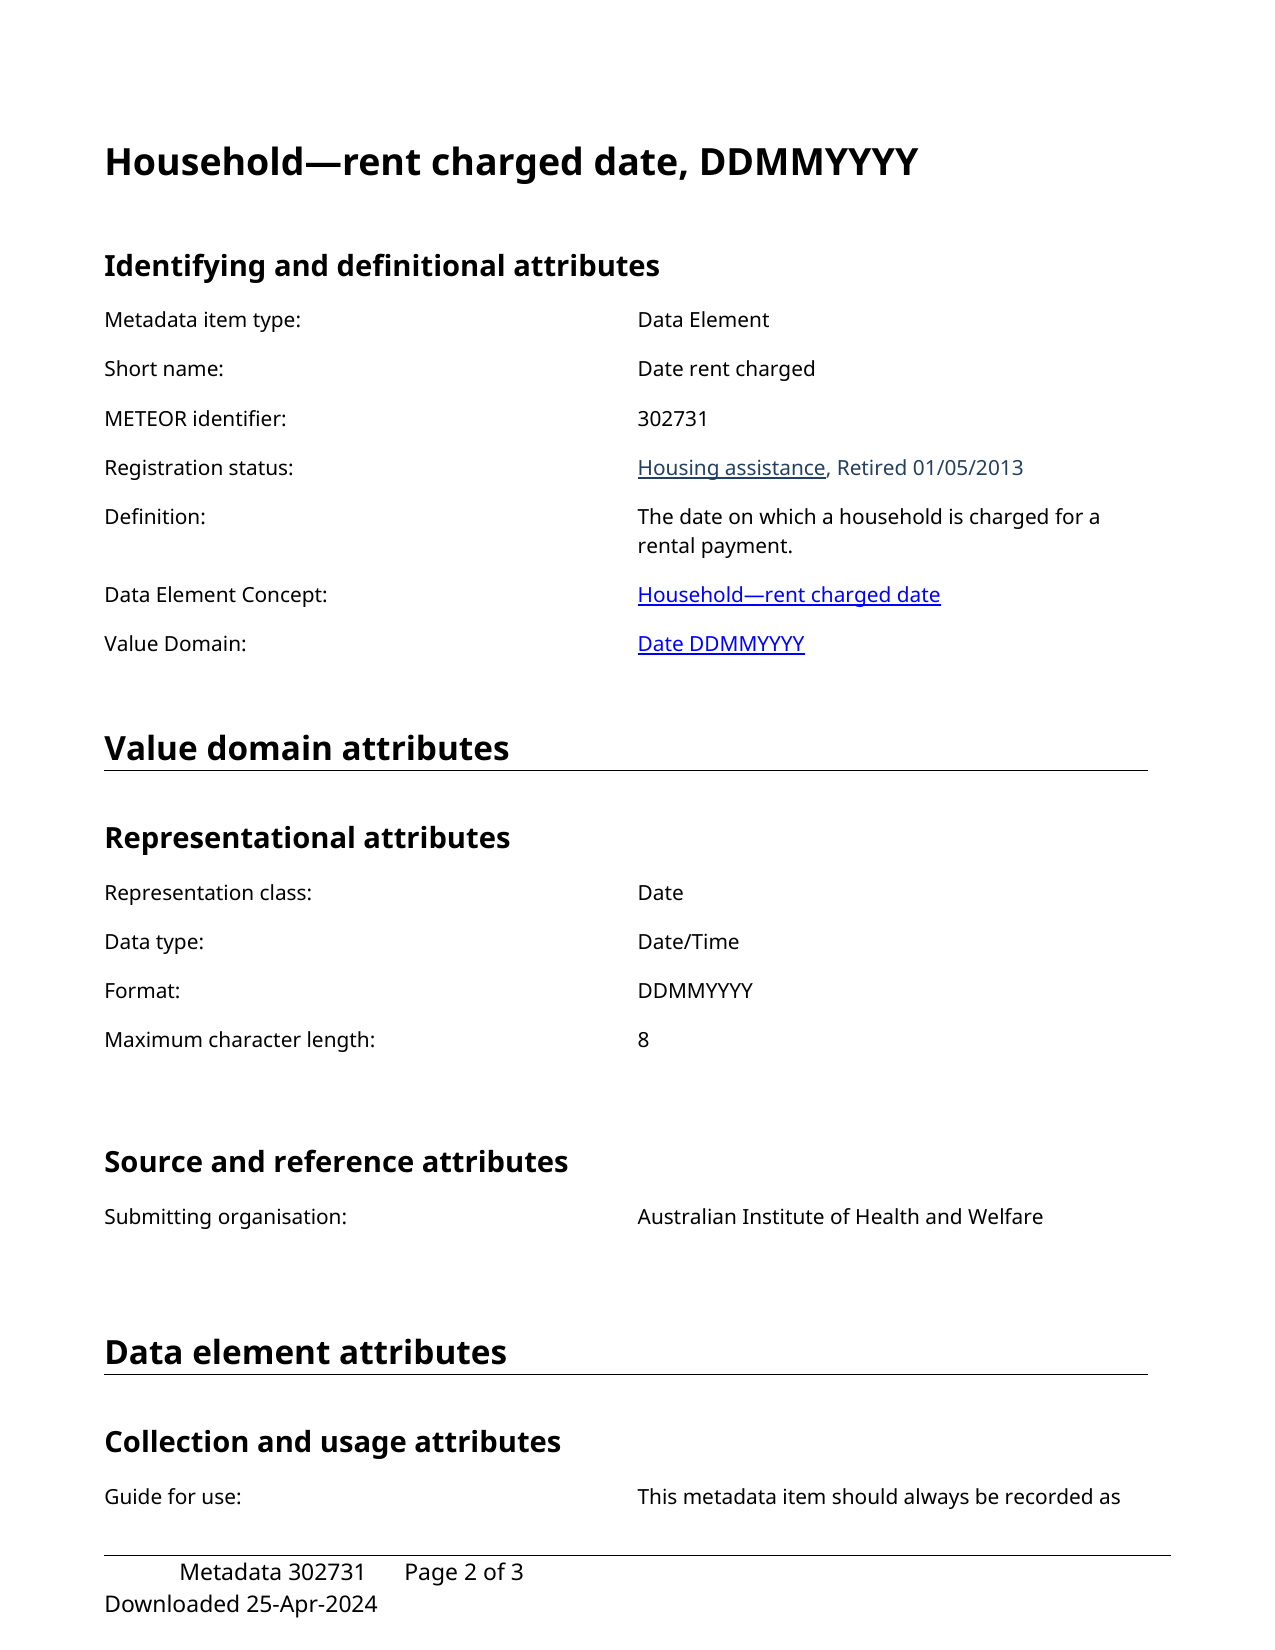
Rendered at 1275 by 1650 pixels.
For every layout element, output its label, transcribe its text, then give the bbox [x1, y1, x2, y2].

table_cell The date on which a household is charged for a rental payment. [626, 492, 1159, 570]
table_cell Representation class: [93, 868, 626, 917]
table_cell DDMMYYYY [626, 966, 1159, 1015]
table_cell Australian Institute of Health and Welfare [626, 1192, 1159, 1272]
table_cell Collection and usage attributes [93, 1375, 1159, 1471]
table_cell Submitting organisation: [93, 1192, 626, 1272]
table_cell METEOR identifier: [93, 394, 626, 443]
table_cell Short name: [93, 344, 626, 393]
table_header Data element attributes [93, 1304, 1159, 1375]
table_header Source and reference attributes [93, 1096, 1159, 1192]
table_cell Registration status: [93, 443, 626, 492]
table_cell Maximum character length: [93, 1015, 626, 1064]
table_cell Representational attributes [93, 771, 1159, 867]
table_cell Date/Time [626, 917, 1159, 966]
table_cell Metadata item type: [93, 295, 626, 344]
table_header Identifying and definitional attributes [93, 199, 1159, 295]
table_cell Format: [93, 966, 626, 1015]
table_header Value domain attributes [93, 700, 1159, 771]
subtitle Household—rent charged date, DDMMYYYY [104, 135, 1171, 186]
table_cell Data Element [626, 295, 1159, 344]
table_cell 302731 [626, 394, 1159, 443]
table_cell 8 [626, 1015, 1159, 1064]
table_cell Data Element Concept: [93, 570, 626, 619]
table_cell Date [626, 868, 1159, 917]
table_cell Date rent charged [626, 344, 1159, 393]
table_cell Definition: [93, 492, 626, 570]
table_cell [626, 1471, 1159, 1521]
table_cell Date DDMMYYYY [626, 619, 1159, 668]
table_cell Household—rent charged date [626, 570, 1159, 619]
table_cell Housing assistance, Retired 01/05/2013 [626, 443, 1159, 492]
table_cell Guide for use: [93, 1471, 626, 1521]
table_cell Value Domain: [93, 619, 626, 668]
table_cell Data type: [93, 917, 626, 966]
